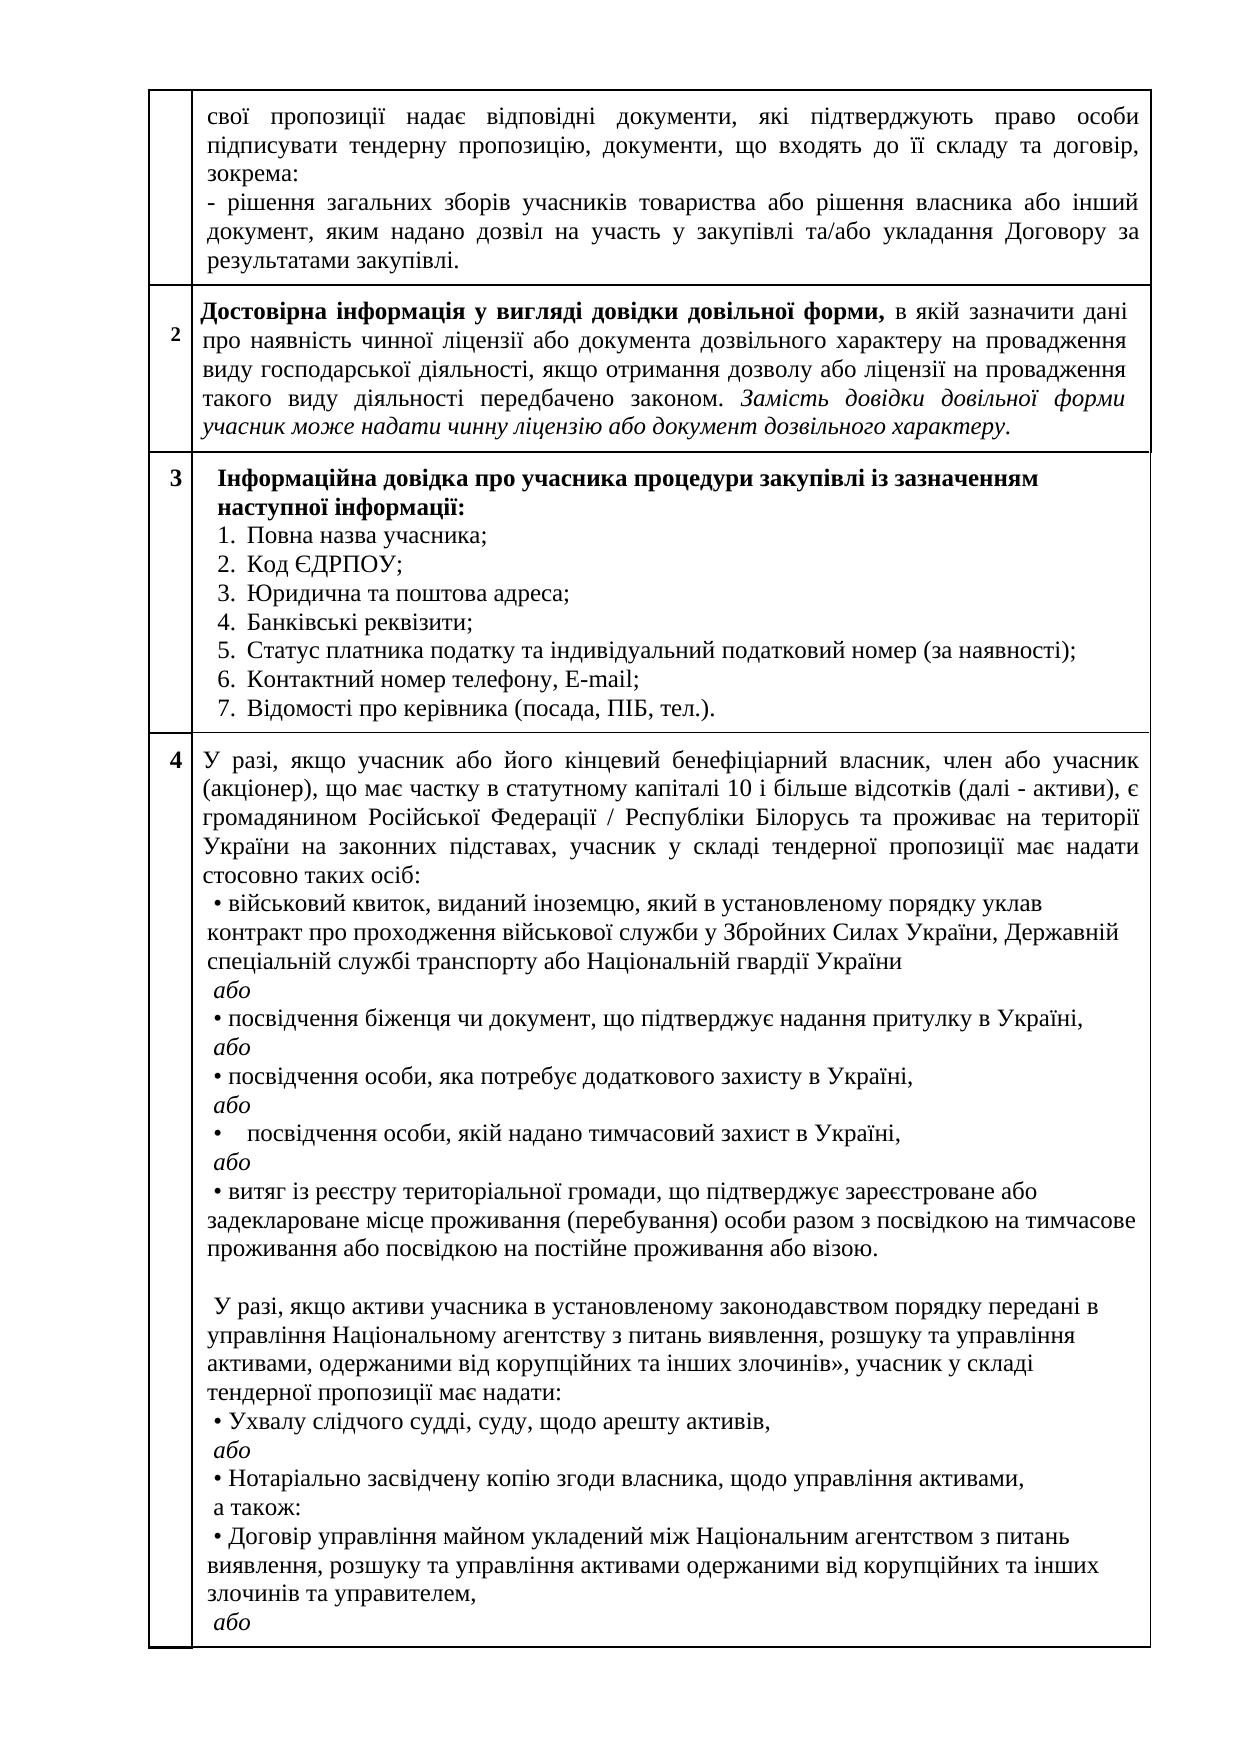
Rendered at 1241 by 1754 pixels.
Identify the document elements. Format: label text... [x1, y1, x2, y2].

table_cell Достовірна інформація у вигляді довідки довільної форми, в якій зазначити дані про наявність чинної ліцензії або документа дозвільного характеру на провадження виду господарської діяльності, якщо отримання дозволу або ліцензії на провадження такого виду діяльності передбачено законом. Замість довідки довільної форми учасник може надати чинну ліцензію або документ дозвільного характеру. [193, 286, 1150, 451]
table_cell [193, 91, 1150, 284]
table_cell 3 [150, 453, 191, 732]
table_cell 4 [150, 734, 191, 1646]
table_cell 2 [150, 286, 191, 451]
table_cell 1 [150, 91, 191, 284]
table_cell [193, 732, 1150, 1646]
table_cell Інформаційна довідка про учасника процедури закупівлі із зазначенням наступної інформації: Повна назва учасника; Код ЄДРПОУ; Юридична та поштова адреса; Банківські реквізити; Статус платника податку та індивідуальний податковий номер (за наявності); Контактний номер телефону, Е-mail; Відомості про керівника (посада, ПІБ, тел.). [193, 451, 1150, 732]
